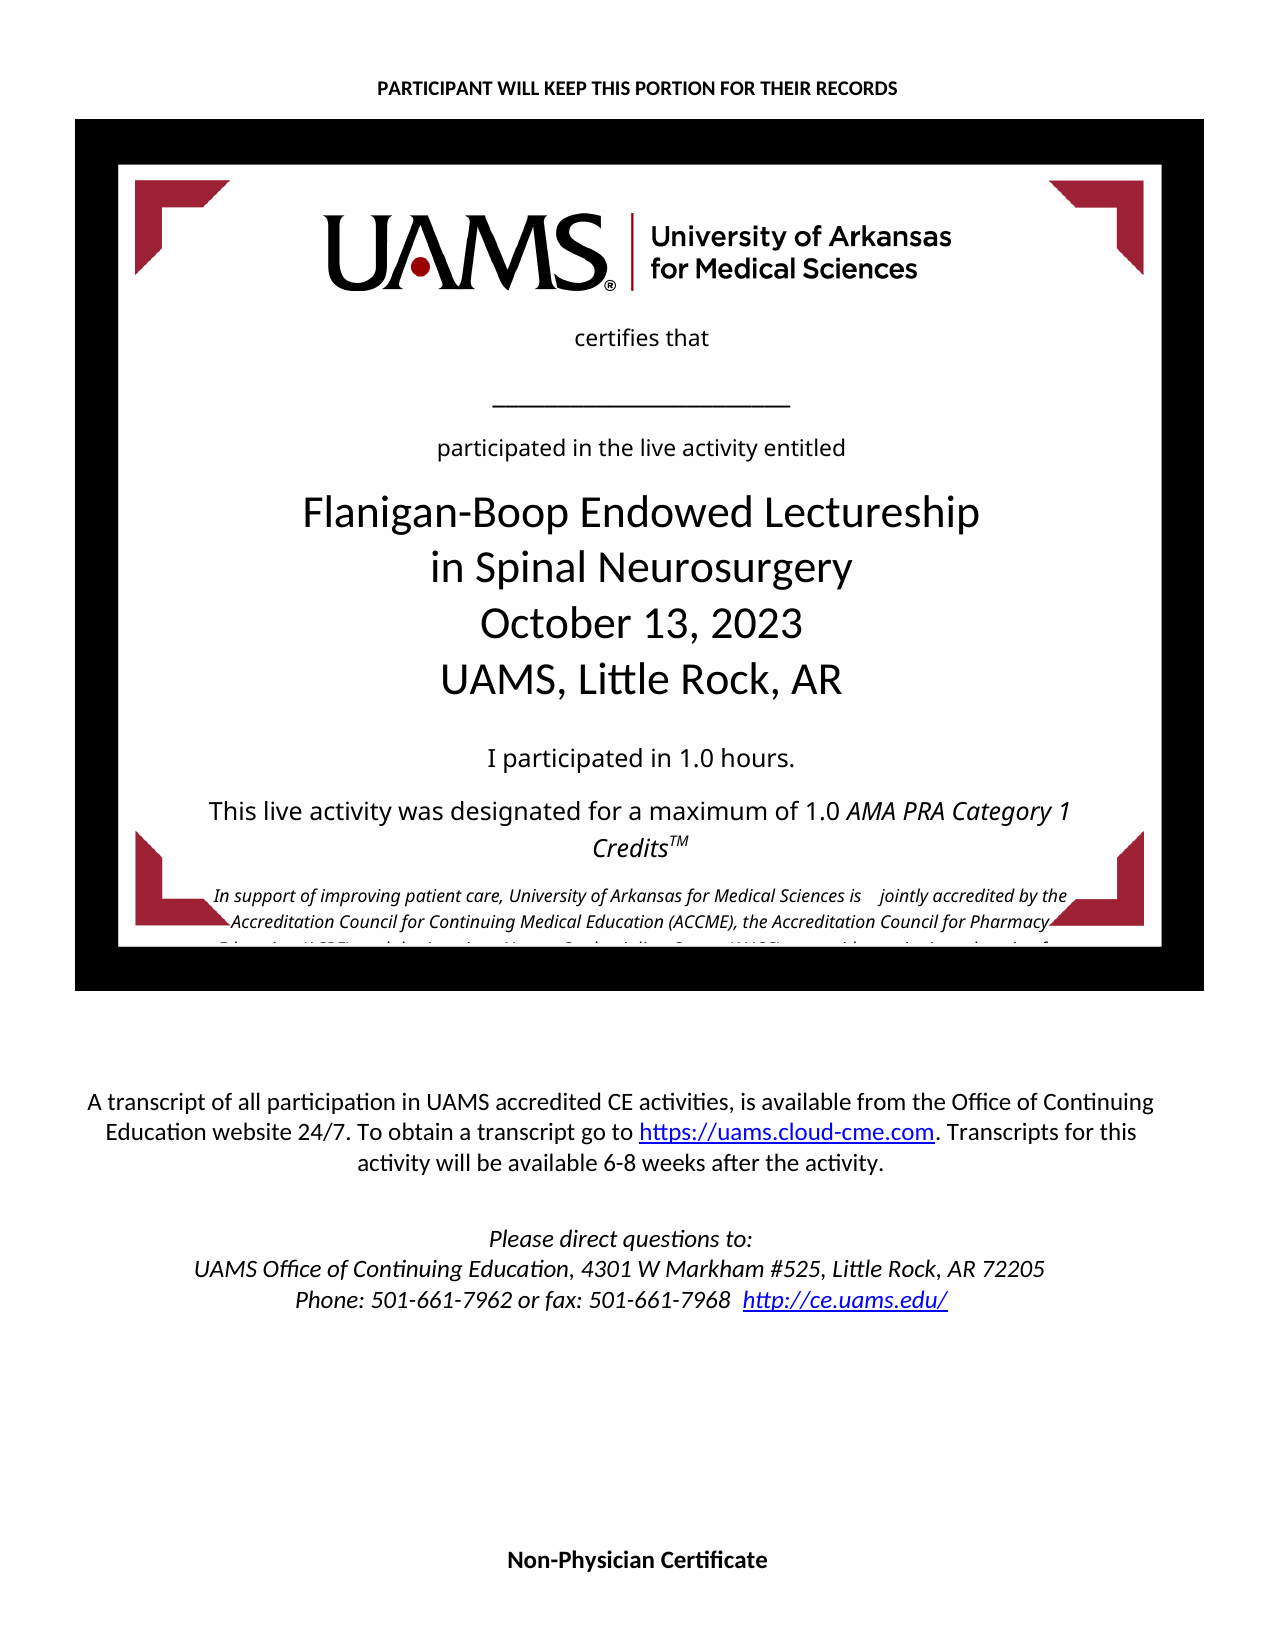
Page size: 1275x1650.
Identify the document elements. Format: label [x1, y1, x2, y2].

picture [75, 119, 1204, 991]
